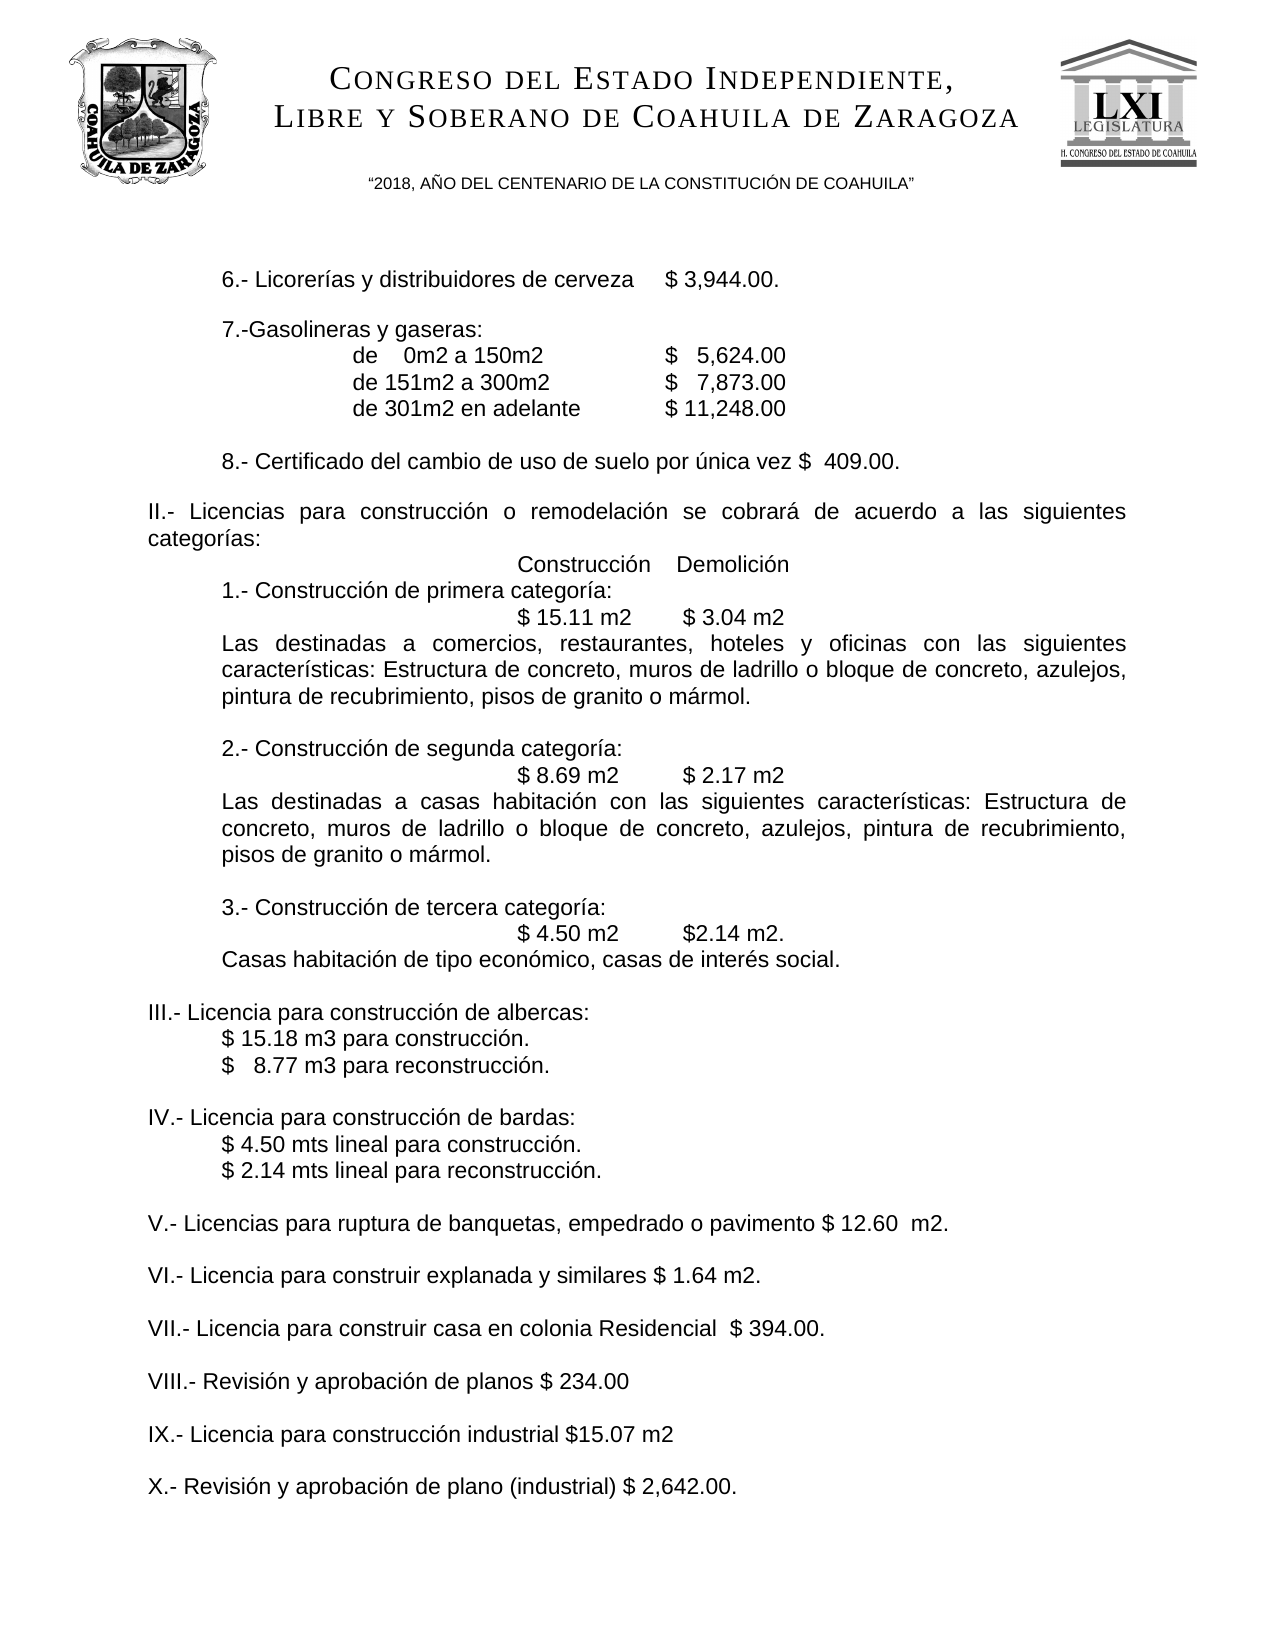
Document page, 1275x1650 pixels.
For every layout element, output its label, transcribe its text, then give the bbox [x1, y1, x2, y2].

text X.- Revisión y aprobación de plano (industrial) $ 2,642.00. [148, 1473, 1127, 1500]
picture [1059, 36, 1198, 170]
text Las destinadas a comercios, restaurantes, hoteles y oficinas con las siguientes características: Estructura de concreto, muros de ladrillo o bloque de concreto, azulejos, pintura de recubrimiento, pisos de granito o mármol. [221, 630, 1127, 709]
text 7.-Gasolineras y gaseras: [148, 316, 1127, 342]
text V.- Licencias para ruptura de banquetas, empedrado o pavimento $ 12.60 m2. [148, 1210, 1131, 1236]
text VII.- Licencia para construir casa en colonia Residencial $ 394.00. [148, 1315, 1127, 1342]
text IV.- Licencia para construcción de bardas: [148, 1104, 1127, 1131]
text VI.- Licencia para construir explanada y similares $ 1.64 m2. [148, 1262, 1127, 1289]
text $ 8.69 m2 $ 2.17 m2 [148, 762, 1127, 788]
text 8.- Certificado del cambio de uso de suelo por única vez $ 409.00. [148, 448, 1127, 474]
text Construcción Demolición [148, 551, 1127, 577]
text 3.- Construcción de tercera categoría: [148, 893, 1127, 920]
text $ 15.18 m3 para construcción. [148, 1025, 1127, 1052]
text de 301m2 en adelante $ 11,248.00 [221, 395, 1127, 422]
text $ 4.50 m2 $2.14 m2. [148, 920, 1127, 946]
text VIII.- Revisión y aprobación de planos $ 234.00 [148, 1368, 1127, 1394]
text $ 4.50 mts lineal para construcción. [148, 1131, 1127, 1157]
picture [68, 38, 217, 184]
text $ 8.77 m3 para reconstrucción. [148, 1052, 1127, 1078]
text III.- Licencia para construcción de albercas: [148, 999, 1127, 1025]
text 1.- Construcción de primera categoría: [148, 577, 1127, 604]
text IX.- Licencia para construcción industrial $15.07 m2 [148, 1421, 1127, 1447]
text de 151m2 a 300m2 $ 7,873.00 [221, 369, 1127, 395]
text II.- Licencias para construcción o remodelación se cobrará de acuerdo a las siguientes categorías: [148, 498, 1127, 551]
text de 0m2 a 150m2 $ 5,624.00 [221, 342, 1127, 369]
text $ 2.14 mts lineal para reconstrucción. [148, 1157, 1127, 1183]
text Las destinadas a casas habitación con las siguientes características: Estructura de concreto, muros de ladrillo o bloque de concreto, azulejos, pintura de recubrimiento, pisos de granito o mármol. [221, 788, 1127, 867]
text 6.- Licorerías y distribuidores de cerveza $ 3,944.00. [148, 266, 1127, 292]
text 2.- Construcción de segunda categoría: [148, 735, 1127, 762]
text $ 15.11 m2 $ 3.04 m2 [148, 604, 1127, 630]
text Casas habitación de tipo económico, casas de interés social. [148, 946, 1127, 973]
